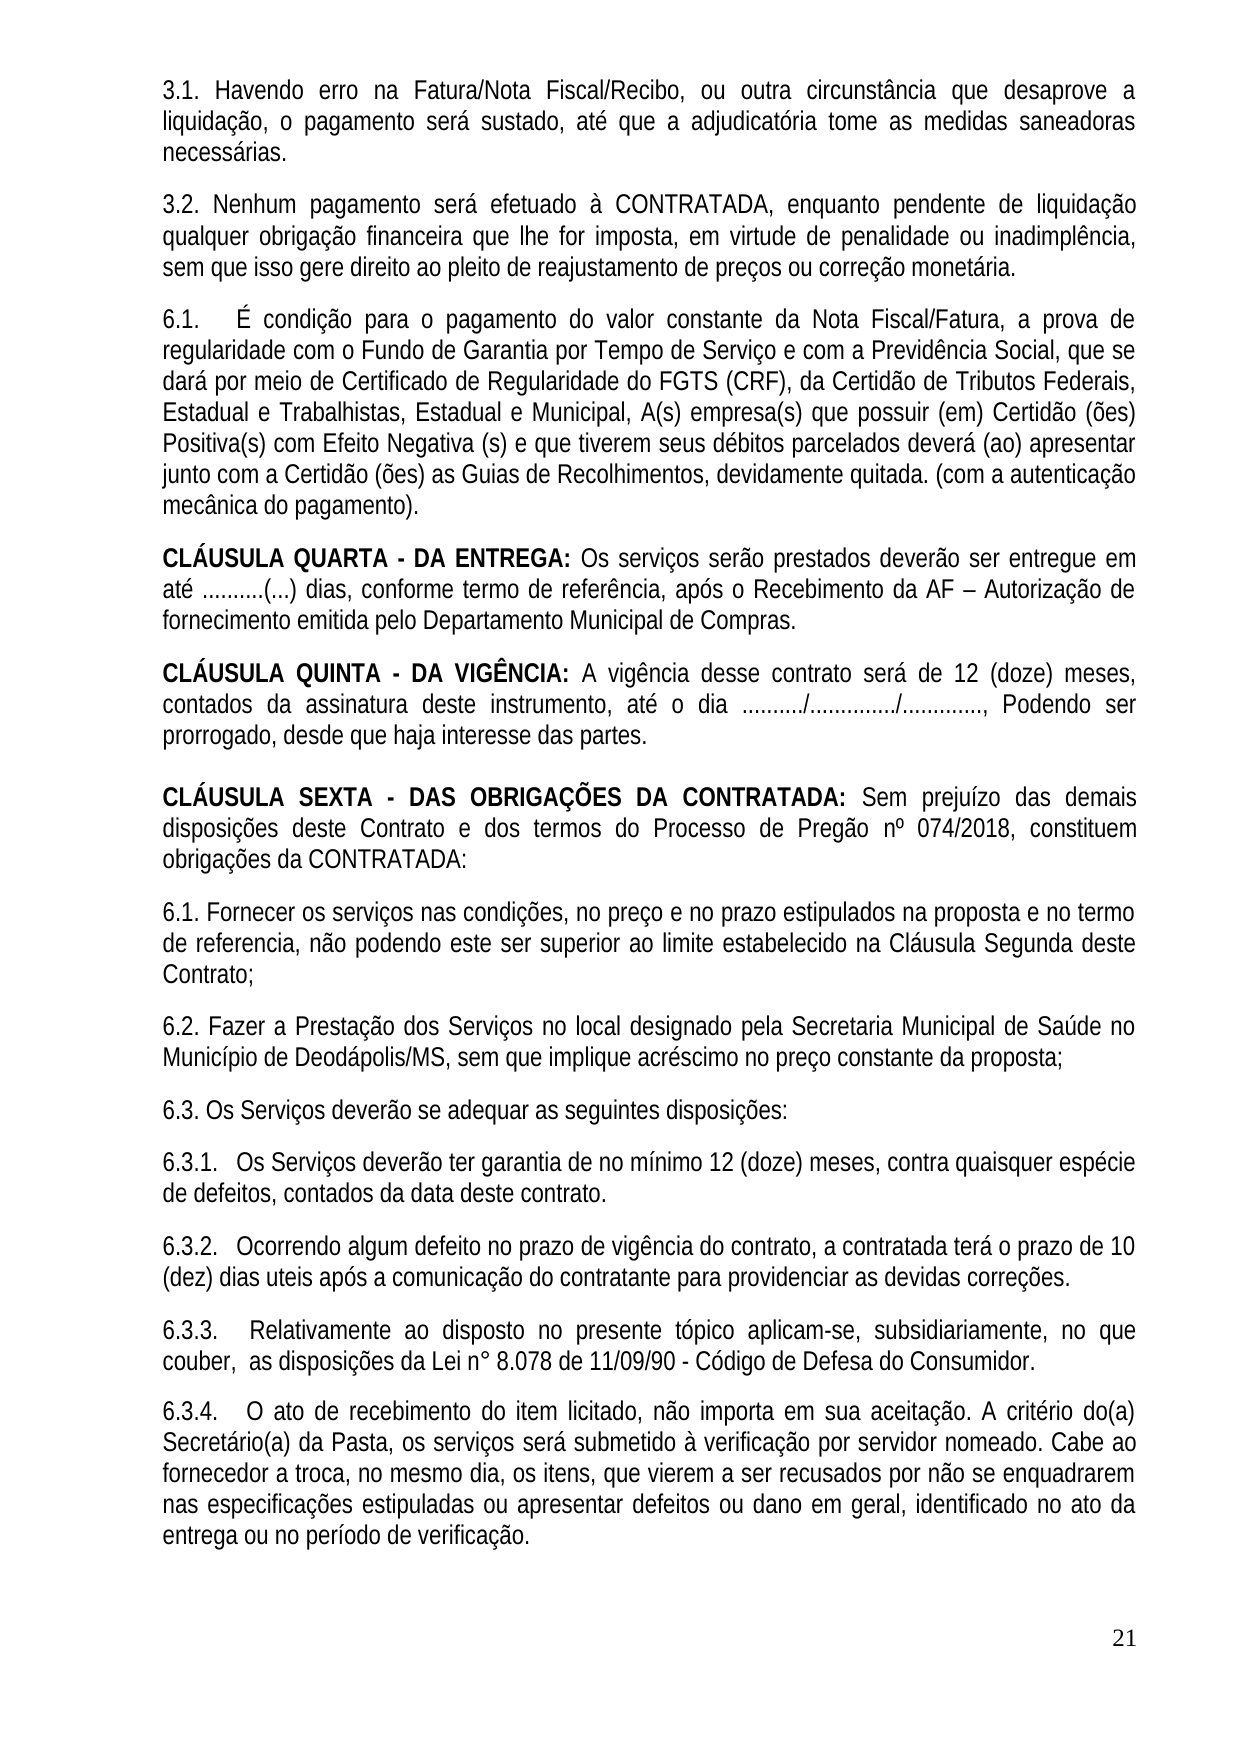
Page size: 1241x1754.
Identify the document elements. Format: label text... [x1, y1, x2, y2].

text CLÁUSULA QUINTA - DA VIGÊNCIA: A vigência desse contrato será de 12 (doze) meses, contados da assinatura deste instrumento, até o dia ........../............../............., Podendo ser prorrogado, desde que haja interesse das partes. [162, 657, 1137, 750]
list Os Serviços deverão ter garantia de no mínimo 12 (doze) meses, contra quaisquer espécie de defeitos, contados da data deste contrato. [162, 1147, 1137, 1209]
text CLÁUSULA QUARTA - DA ENTREGA: Os serviços serão prestados deverão ser entregue em até ..........(...) dias, conforme termo de referência, após o Recebimento da AF – Autorização de fornecimento emitida pelo Departamento Municipal de Compras. [162, 542, 1137, 635]
text CLÁUSULA SEXTA - DAS OBRIGAÇÕES DA CONTRATADA: Sem prejuízo das demais disposições deste Contrato e dos termos do Processo de Pregão nº 074/2018, constituem obrigações da CONTRATADA: [162, 781, 1137, 874]
text 3.1. Havendo erro na Fatura/Nota Fiscal/Recibo, ou outra circunstância que desaprove a liquidação, o pagamento será sustado, até que a adjudicatória tome as medidas saneadoras necessárias. [162, 74, 1137, 167]
text 6.3. Os Serviços deverão se adequar as seguintes disposições: [162, 1094, 1137, 1125]
text 6.1. Fornecer os serviços nas condições, no preço e no prazo estipulados na proposta e no termo de referencia, não podendo este ser superior ao limite estabelecido na Cláusula Segunda deste Contrato; [162, 896, 1137, 989]
text 3.2. Nenhum pagamento será efetuado à CONTRATADA, enquanto pendente de liquidação qualquer obrigação financeira que lhe for imposta, em virtude de penalidade ou inadimplência, sem que isso gere direito ao pleito de reajustamento de preços ou correção monetária. [162, 188, 1137, 282]
list Relativamente ao disposto no presente tópico aplicam-se, subsidiariamente, no que couber, as disposições da Lei n° 8.078 de 11/09/90 - Código de Defesa do Consumidor. [162, 1314, 1137, 1376]
list É condição para o pagamento do valor constante da Nota Fiscal/Fatura, a prova de regularidade com o Fundo de Garantia por Tempo de Serviço e com a Previdência Social, que se dará por meio de Certificado de Regularidade do FGTS (CRF), da Certidão de Tributos Federais, Estadual e Trabalhistas, Estadual e Municipal, A(s) empresa(s) que possuir (em) Certidão (ões) Positiva(s) com Efeito Negativa (s) e que tiverem seus débitos parcelados deverá (ao) apresentar junto com a Certidão (ões) as Guias de Recolhimentos, devidamente quitada. (com a autenticação mecânica do pagamento). [162, 303, 1137, 521]
list O ato de recebimento do item licitado, não importa em sua aceitação. A critério do(a) Secretário(a) da Pasta, os serviços será submetido à verificação por servidor nomeado. Cabe ao fornecedor a troca, no mesmo dia, os itens, que vierem a ser recusados por não se enquadrarem nas especificações estipuladas ou apresentar defeitos ou dano em geral, identificado no ato da entrega ou no período de verificação. [162, 1395, 1137, 1550]
text 6.2. Fazer a Prestação dos Serviços no local designado pela Secretaria Municipal de Saúde no Município de Deodápolis/MS, sem que implique acréscimo no preço constante da proposta; [162, 1010, 1137, 1072]
list Ocorrendo algum defeito no prazo de vigência do contrato, a contratada terá o prazo de 10 (dez) dias uteis após a comunicação do contratante para providenciar as devidas correções. [162, 1230, 1137, 1292]
